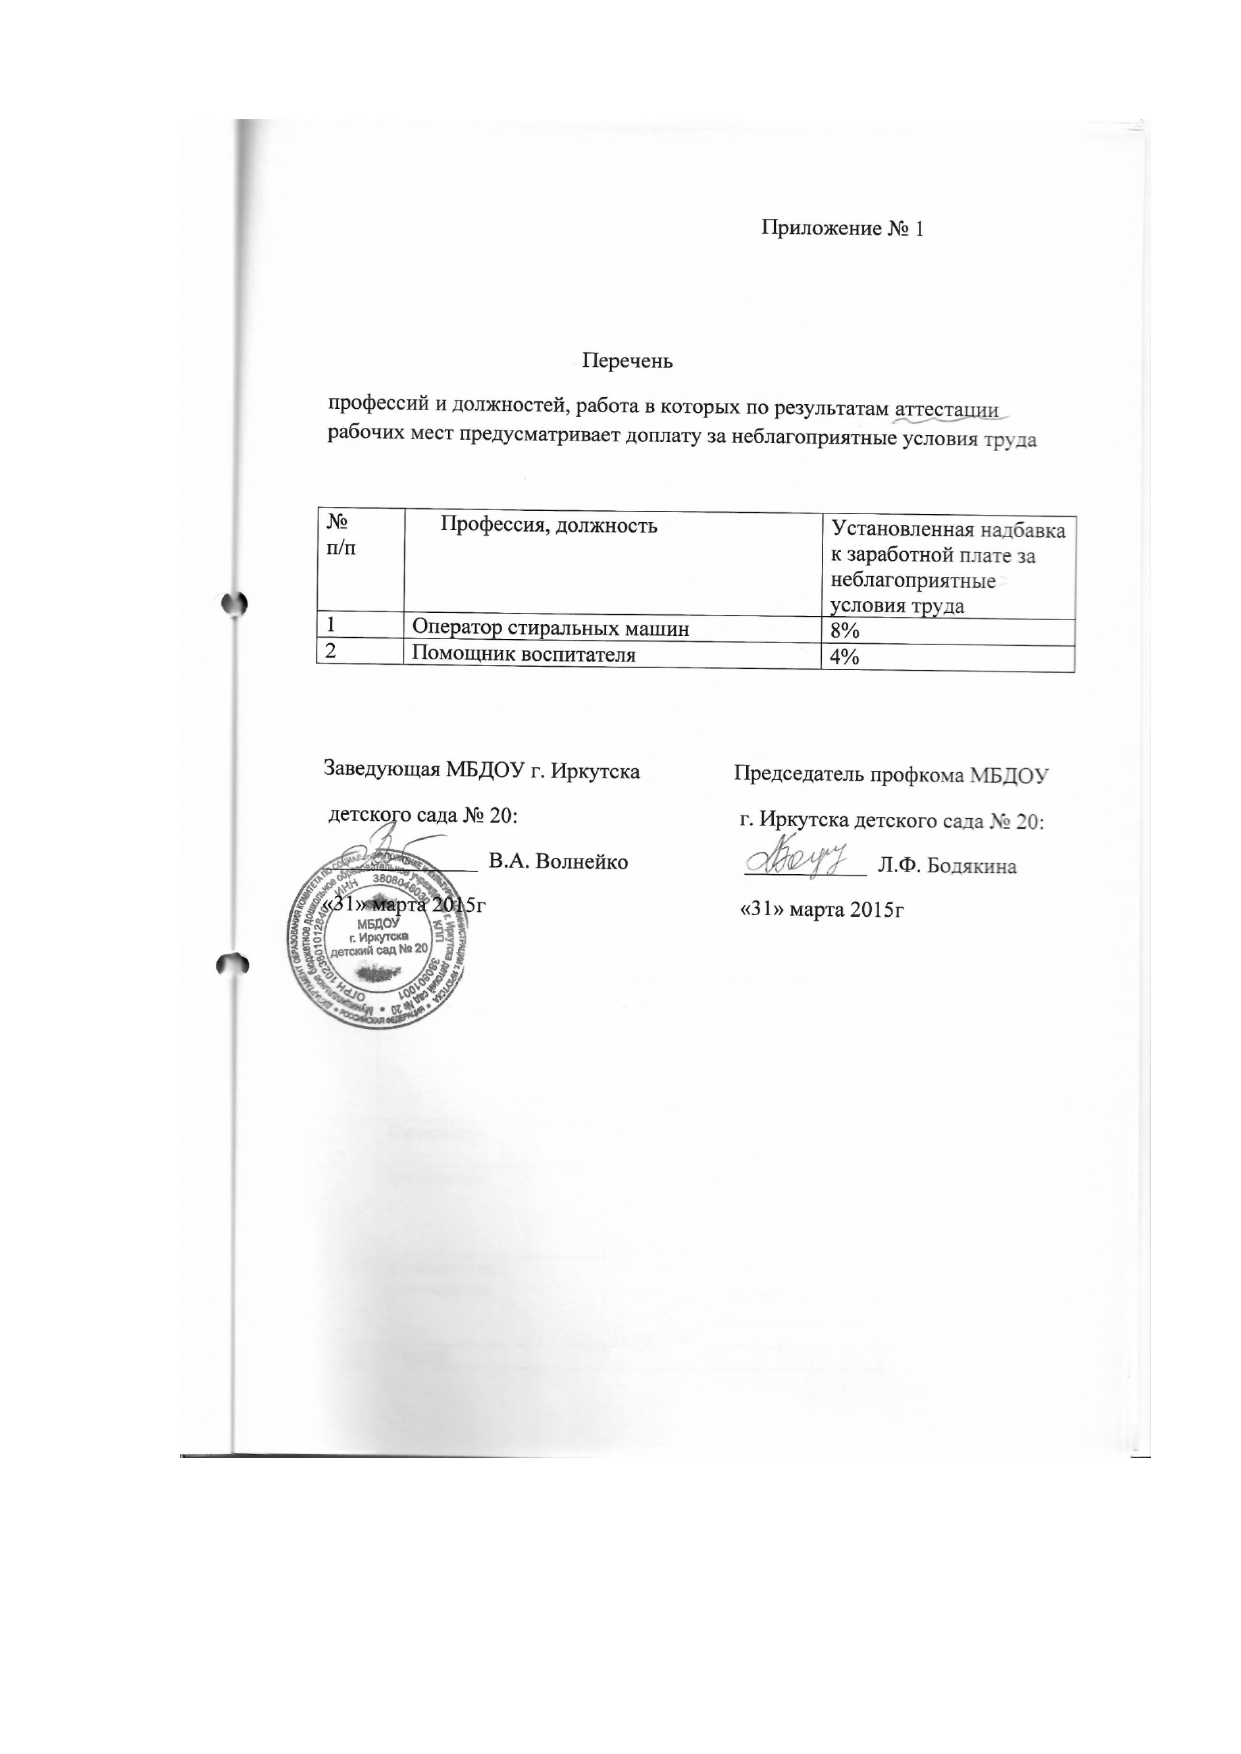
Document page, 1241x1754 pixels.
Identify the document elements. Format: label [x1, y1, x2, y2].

picture [179, 120, 1150, 1457]
